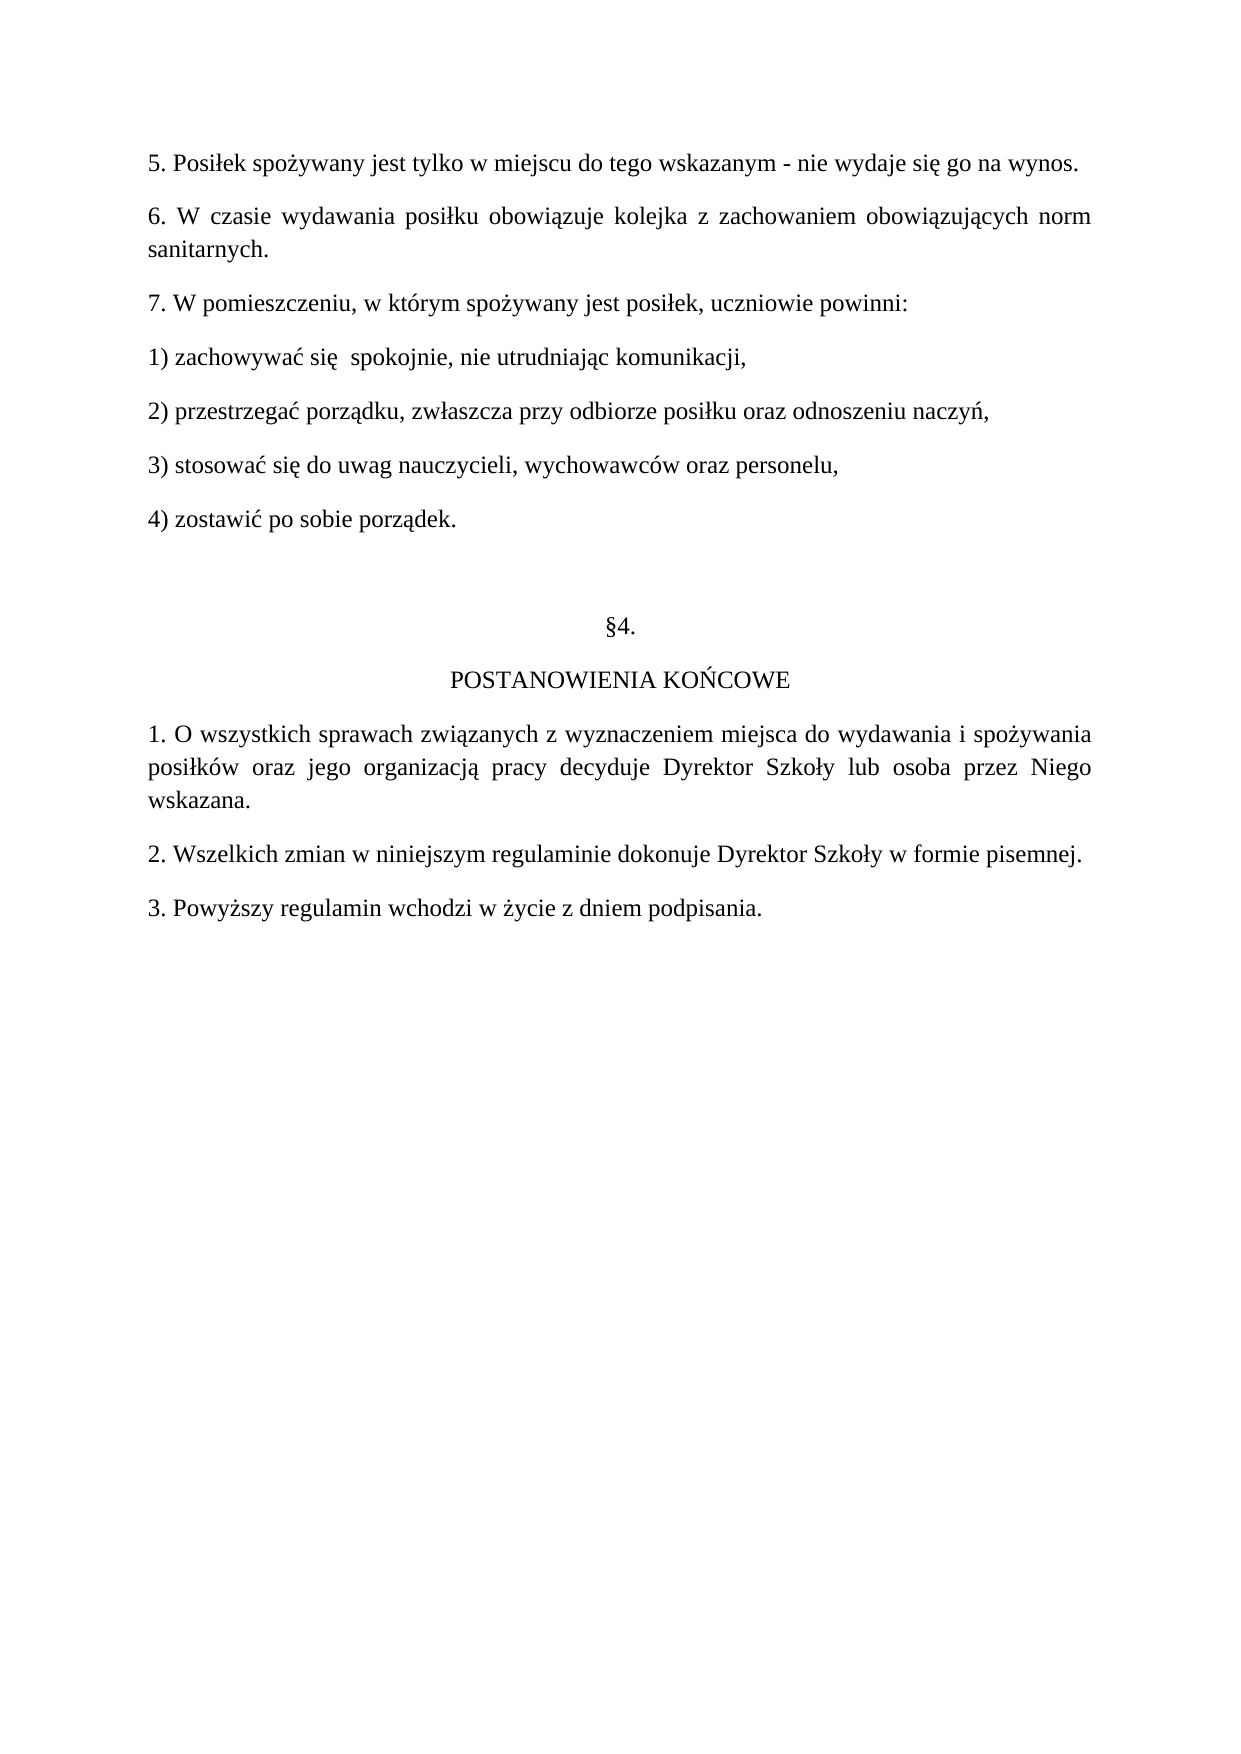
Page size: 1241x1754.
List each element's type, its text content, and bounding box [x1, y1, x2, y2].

text POSTANOWIENIA KOŃCOWE [148, 665, 1093, 694]
text 2) przestrzegać porządku, zwłaszcza przy odbiorze posiłku oraz odnoszeniu naczyń, [148, 396, 1093, 425]
text 3) stosować się do uwag nauczycieli, wychowawców oraz personelu, [148, 450, 1093, 479]
text 5. Posiłek spożywany jest tylko w miejscu do tego wskazanym - nie wydaje się go na wynos. [148, 148, 1093, 176]
text 2. Wszelkich zmian w niniejszym regulaminie dokonuje Dyrektor Szkoły w formie pisemnej. [148, 839, 1093, 868]
text 1) zachowywać się spokojnie, nie utrudniając komunikacji, [148, 342, 1093, 371]
text 3. Powyższy regulamin wchodzi w życie z dniem podpisania. [148, 893, 1093, 922]
text 6. W czasie wydawania posiłku obowiązuje kolejka z zachowaniem obowiązujących norm sanitarnych. [148, 201, 1093, 263]
text 7. W pomieszczeniu, w którym spożywany jest posiłek, uczniowie powinni: [148, 288, 1093, 317]
text 4) zostawić po sobie porządek. [148, 504, 1093, 532]
text §4. [148, 611, 1093, 640]
text 1. O wszystkich sprawach związanych z wyznaczeniem miejsca do wydawania i spożywania posiłków oraz jego organizacją pracy decyduje Dyrektor Szkoły lub osoba przez Niego wskazana. [148, 719, 1093, 814]
